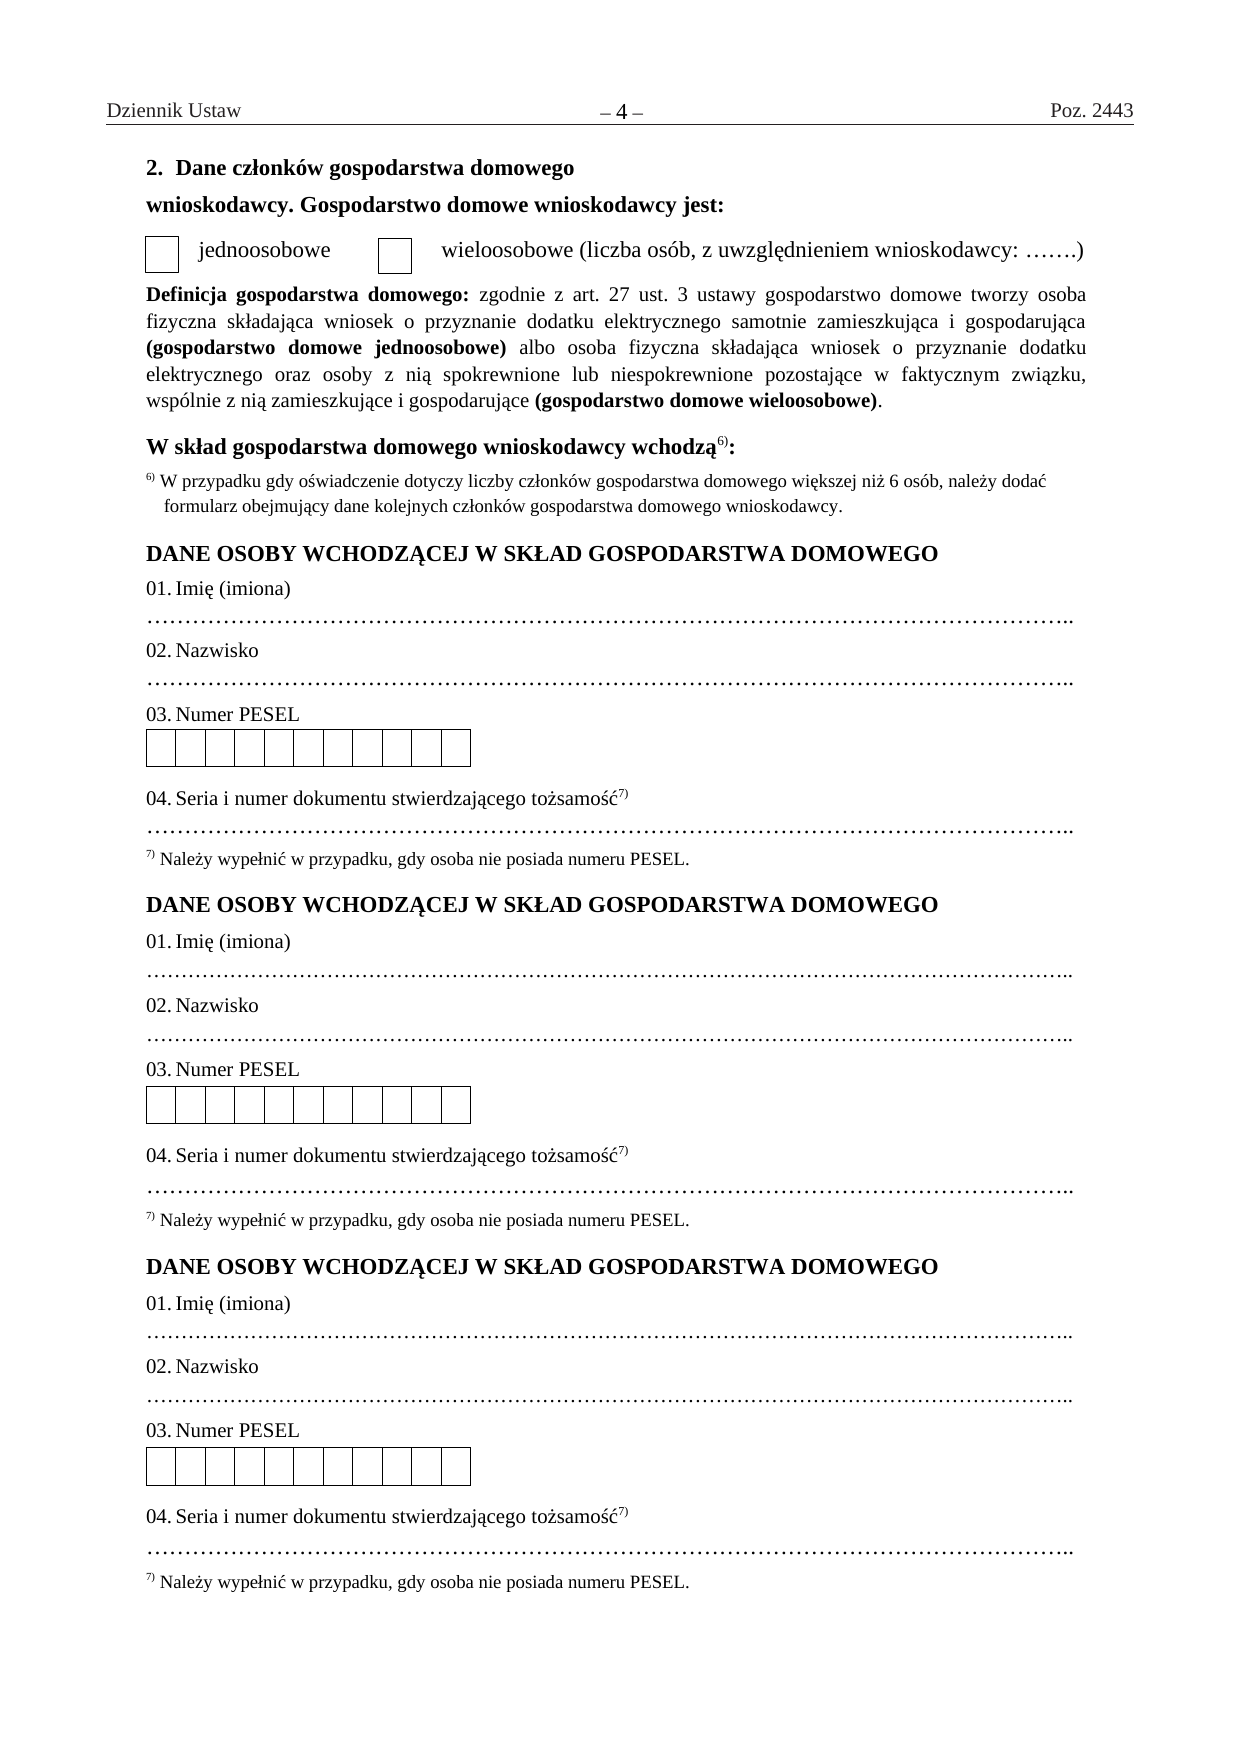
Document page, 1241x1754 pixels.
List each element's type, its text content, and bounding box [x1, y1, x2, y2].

table_header [147, 1087, 175, 1123]
text Definicja gospodarstwa domowego: zgodnie z art. 27 ust. 3 ustawy gospodarstwo domowe tworzy osoba fizyczna składająca wniosek o przyznanie dodatku elektrycznego samotnie zamieszkująca i gospodarująca (gospodarstwo domowe jednoosobowe) albo osoba fizyczna składająca wniosek o przyznanie dodatku elektrycznego oraz osoby z nią spokrewnione lub niespokrewnione pozostające w faktycznym związku, wspólnie z nią zamieszkujące i gospodarujące (gospodarstwo domowe wieloosobowe). [146, 282, 1087, 412]
table_header [383, 730, 411, 766]
table_header [235, 1448, 264, 1484]
table_header [324, 730, 352, 766]
list Nazwisko [146, 638, 1146, 662]
list Numer PESEL [146, 1418, 1146, 1442]
table_header [206, 1087, 234, 1123]
text 7) Należy wypełnić w przypadku, gdy osoba nie posiada numeru PESEL. [146, 848, 1146, 869]
table_header [442, 1087, 470, 1123]
table_header [176, 1448, 205, 1484]
table_header [442, 730, 470, 766]
list Imię (imiona) [146, 929, 1146, 953]
table_header [294, 1448, 323, 1484]
table_header [383, 1448, 411, 1484]
table_header [324, 1087, 352, 1123]
table_header [412, 1448, 441, 1484]
list Numer PESEL [146, 702, 1146, 726]
text jednoosobowe wieloosobowe (liczba osób, z uwzględnieniem wnioskodawcy: …….) [198, 236, 1146, 263]
table_header [412, 730, 441, 766]
table_header [294, 1087, 323, 1123]
table_header [235, 730, 264, 766]
table_header [265, 1448, 293, 1484]
table_header [324, 1448, 352, 1484]
list Nazwisko [146, 1354, 1146, 1378]
list Seria i numer dokumentu stwierdzającego tożsamość7) [146, 786, 1146, 810]
list Seria i numer dokumentu stwierdzającego tożsamość7) [146, 1504, 1146, 1528]
subtitle DANE OSOBY WCHODZĄCEJ W SKŁAD GOSPODARSTWA DOMOWEGO [146, 540, 1146, 567]
table_header [265, 730, 293, 766]
table_header [294, 730, 323, 766]
text ………………………………………………………………………………………………………….. [146, 664, 1146, 691]
text 7) Należy wypełnić w przypadku, gdy osoba nie posiada numeru PESEL. [146, 1571, 1146, 1592]
text …………………………………………………………………………………………………………………….. [146, 958, 1146, 982]
list Seria i numer dokumentu stwierdzającego tożsamość7) [146, 1143, 1146, 1167]
table_header [353, 1448, 382, 1484]
list Imię (imiona) [146, 576, 1146, 599]
table_header [235, 1087, 264, 1123]
text 6) W przypadku gdy oświadczenie dotyczy liczby członków gospodarstwa domowego większej niż 6 osób, należy dodać formularz obejmujący dane kolejnych członków gospodarstwa domowego wnioskodawcy. [146, 470, 1060, 516]
subtitle W skład gospodarstwa domowego wnioskodawcy wchodzą6): [146, 433, 1146, 459]
table_header [383, 1087, 411, 1123]
table_header [442, 1448, 470, 1484]
table_header [412, 1087, 441, 1123]
table_header [176, 1087, 205, 1123]
text ………………………………………………………………………………………………………….. [146, 602, 1146, 628]
subtitle DANE OSOBY WCHODZĄCEJ W SKŁAD GOSPODARSTWA DOMOWEGO [146, 1253, 1146, 1279]
table_header [176, 730, 205, 766]
text …………………………………………………………………………………………………………………….. [146, 1022, 1146, 1046]
text 7) Należy wypełnić w przypadku, gdy osoba nie posiada numeru PESEL. [146, 1209, 1146, 1231]
text ………………………………………………………………………………………………………….. [146, 1533, 1146, 1559]
table_header [353, 1087, 382, 1123]
text …………………………………………………………………………………………………………………….. [146, 1383, 1146, 1407]
text ………………………………………………………………………………………………………….. [146, 812, 1146, 839]
table_header [147, 730, 175, 766]
table_header [206, 1448, 234, 1484]
table_header [353, 730, 382, 766]
list Nazwisko [146, 993, 1146, 1017]
subtitle Dane członków gospodarstwa domowego wnioskodawcy. Gospodarstwo domowe wnioskodawcy jest: [146, 154, 727, 217]
subtitle DANE OSOBY WCHODZĄCEJ W SKŁAD GOSPODARSTWA DOMOWEGO [146, 891, 1146, 918]
table_header [206, 730, 234, 766]
table_header [147, 1448, 175, 1484]
list Numer PESEL [146, 1057, 1146, 1081]
list Imię (imiona) [146, 1291, 1146, 1314]
text ………………………………………………………………………………………………………….. [146, 1172, 1146, 1198]
table_header [265, 1087, 293, 1123]
text …………………………………………………………………………………………………………………….. [146, 1319, 1146, 1343]
